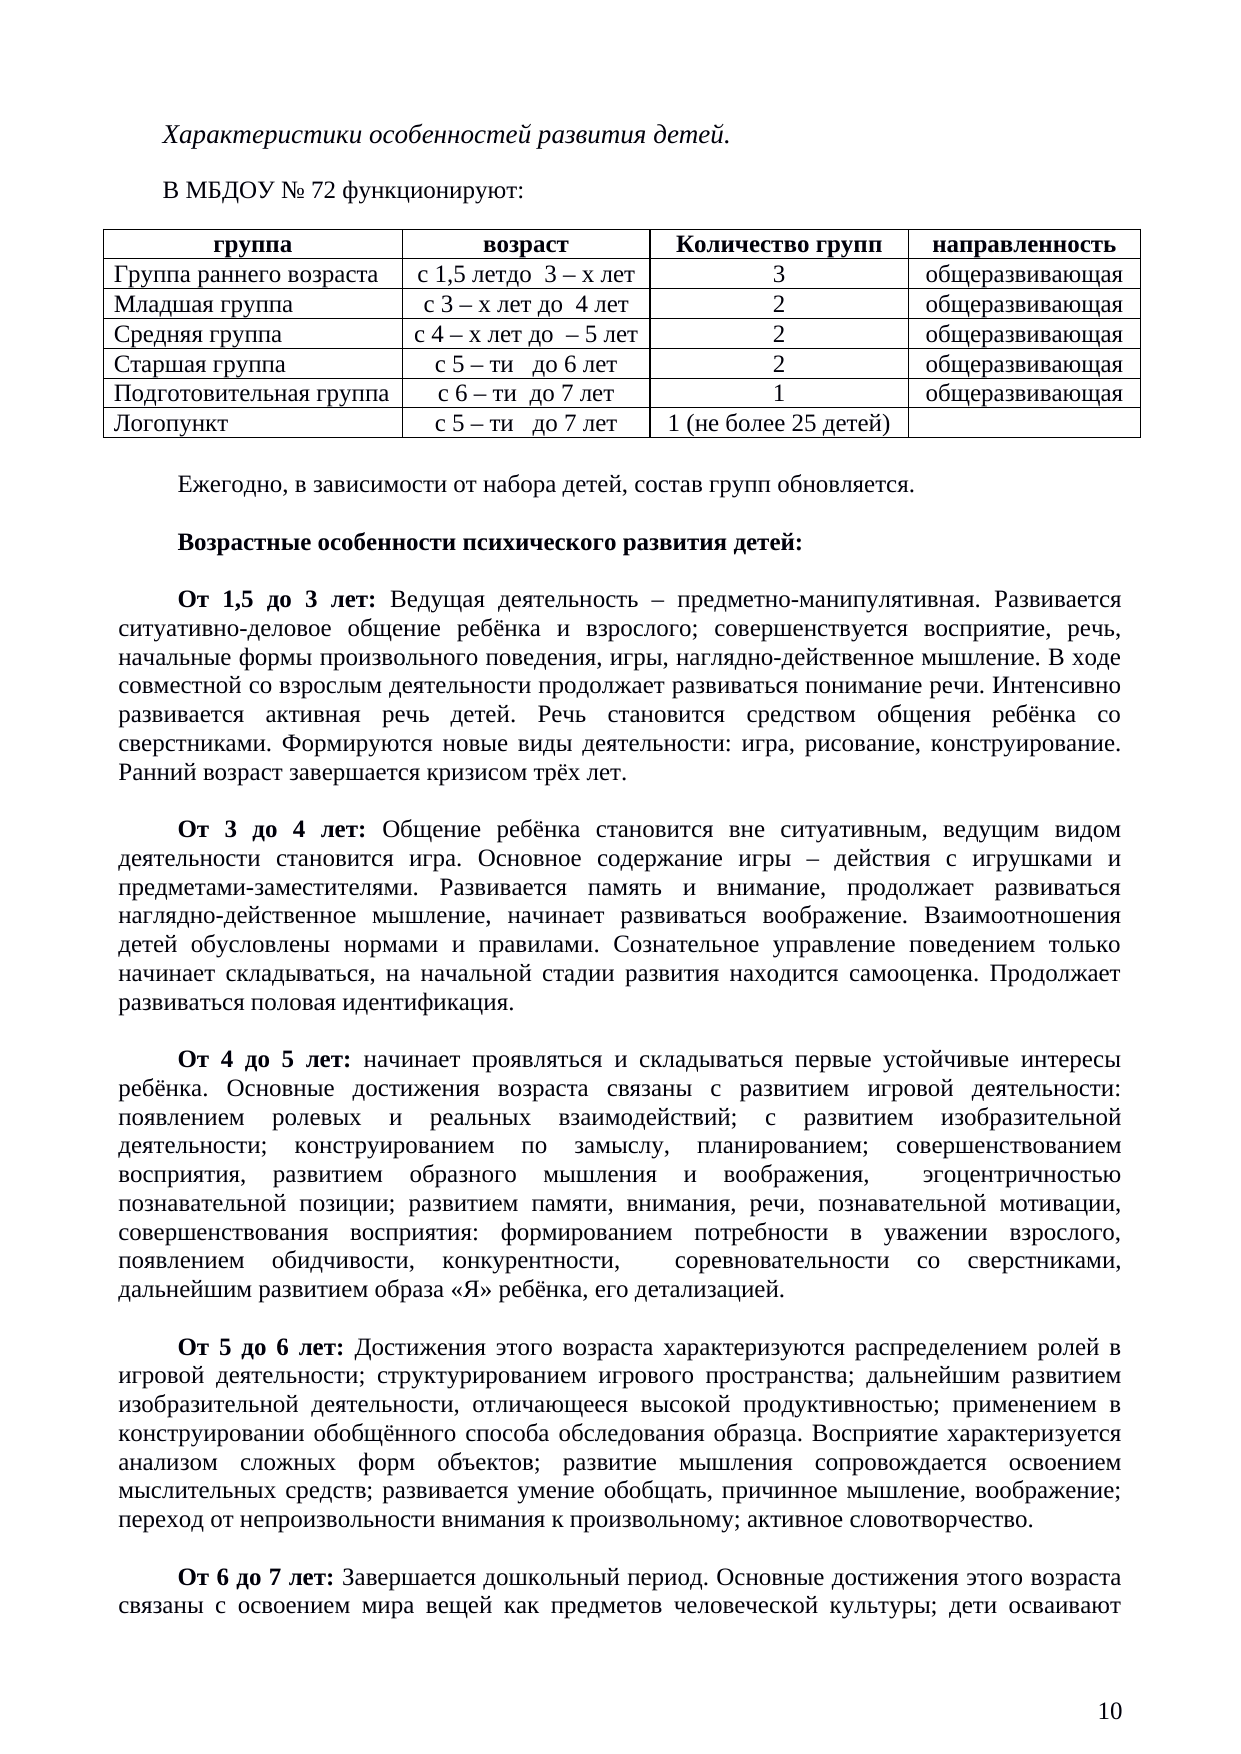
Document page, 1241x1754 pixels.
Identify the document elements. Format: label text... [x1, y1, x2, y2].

table_cell Группа раннего возраста [104, 259, 402, 288]
table_cell 2 [651, 349, 908, 377]
table_cell общеразвивающая [909, 379, 1140, 407]
table_cell [909, 408, 1140, 437]
text Возрастные особенности психического развития детей: [118, 527, 1122, 556]
table_cell с 5 – ти до 6 лет [403, 349, 649, 377]
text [118, 1562, 1122, 1619]
table_cell Старшая группа [104, 349, 402, 377]
table_header группа [104, 230, 402, 258]
table_cell с 5 – ти до 7 лет [403, 408, 649, 437]
text От 4 до 5 лет: начинает проявляться и складываться первые устойчивые интересы ребёнка. Основные достижения возраста связаны с развитием игровой деятельности: появлением ролевых и реальных взаимодействий; с развитием изобразительной деятельности; конструированием по замыслу, планированием; совершенствованием восприятия, развитием образного мышления и воображения, эгоцентричностью познавательной позиции; развитием памяти, внимания, речи, познавательной мотивации, совершенствования восприятия: формированием потребности в уважении взрослого, появлением обидчивости, конкурентности, соревновательности со сверстниками, дальнейшим развитием образа «Я» ребёнка, его детализацией. [118, 1044, 1122, 1303]
table_header направленность [909, 230, 1140, 258]
text Характеристики особенностей развития детей. [162, 118, 1122, 149]
text В МБДОУ № 72 функционируют: [162, 175, 1122, 203]
text Ежегодно, в зависимости от набора детей, состав групп обновляется. [118, 469, 1122, 498]
text От 5 до 6 лет: Достижения этого возраста характеризуются распределением ролей в игровой деятельности; структурированием игрового пространства; дальнейшим развитием изобразительной деятельности, отличающееся высокой продуктивностью; применением в конструировании обобщённого способа обследования образца. Восприятие характеризуется анализом сложных форм объектов; развитие мышления сопровождается освоением мыслительных средств; развивается умение обобщать, причинное мышление, воображение; переход от непроизвольности внимания к произвольному; активное словотворчество. [118, 1332, 1122, 1533]
table_cell с 3 – х лет до 4 лет [403, 289, 649, 318]
table_cell 2 [651, 319, 908, 348]
table_cell общеразвивающая [909, 349, 1140, 377]
table_cell 3 [651, 259, 908, 288]
table_cell общеразвивающая [909, 319, 1140, 348]
table_cell общеразвивающая [909, 289, 1140, 318]
text От 1,5 до 3 лет: Ведущая деятельность – предметно-манипулятивная. Развивается ситуативно-деловое общение ребёнка и взрослого; совершенствуется восприятие, речь, начальные формы произвольного поведения, игры, наглядно-действенное мышление. В ходе совместной со взрослым деятельности продолжает развиваться понимание речи. Интенсивно развивается активная речь детей. Речь становится средством общения ребёнка со сверстниками. Формируются новые виды деятельности: игра, рисование, конструирование. Ранний возраст завершается кризисом трёх лет. [118, 584, 1122, 786]
table_cell с 6 – ти до 7 лет [403, 379, 649, 407]
table_cell Логопункт [104, 408, 402, 437]
text От 3 до 4 лет: Общение ребёнка становится вне ситуативным, ведущим видом деятельности становится игра. Основное содержание игры – действия с игрушками и предметами-заместителями. Развивается память и внимание, продолжает развиваться наглядно-действенное мышление, начинает развиваться воображение. Взаимоотношения детей обусловлены нормами и правилами. Сознательное управление поведением только начинает складываться, на начальной стадии развития находится самооценка. Продолжает развиваться половая идентификация. [118, 814, 1122, 1016]
table_cell общеразвивающая [909, 259, 1140, 288]
table_cell 2 [651, 289, 908, 318]
table_cell Подготовительная группа [104, 379, 402, 407]
table_cell Младшая группа [104, 289, 402, 318]
table_cell Средняя группа [104, 319, 402, 348]
table_header возраст [403, 230, 649, 258]
table_cell 1 (не более 25 детей) [651, 408, 908, 437]
table_header Количество групп [651, 230, 908, 258]
table_cell 1 [651, 379, 908, 407]
table_cell с 1,5 летдо 3 – х лет [403, 259, 649, 288]
table_cell с 4 – х лет до – 5 лет [403, 319, 649, 348]
